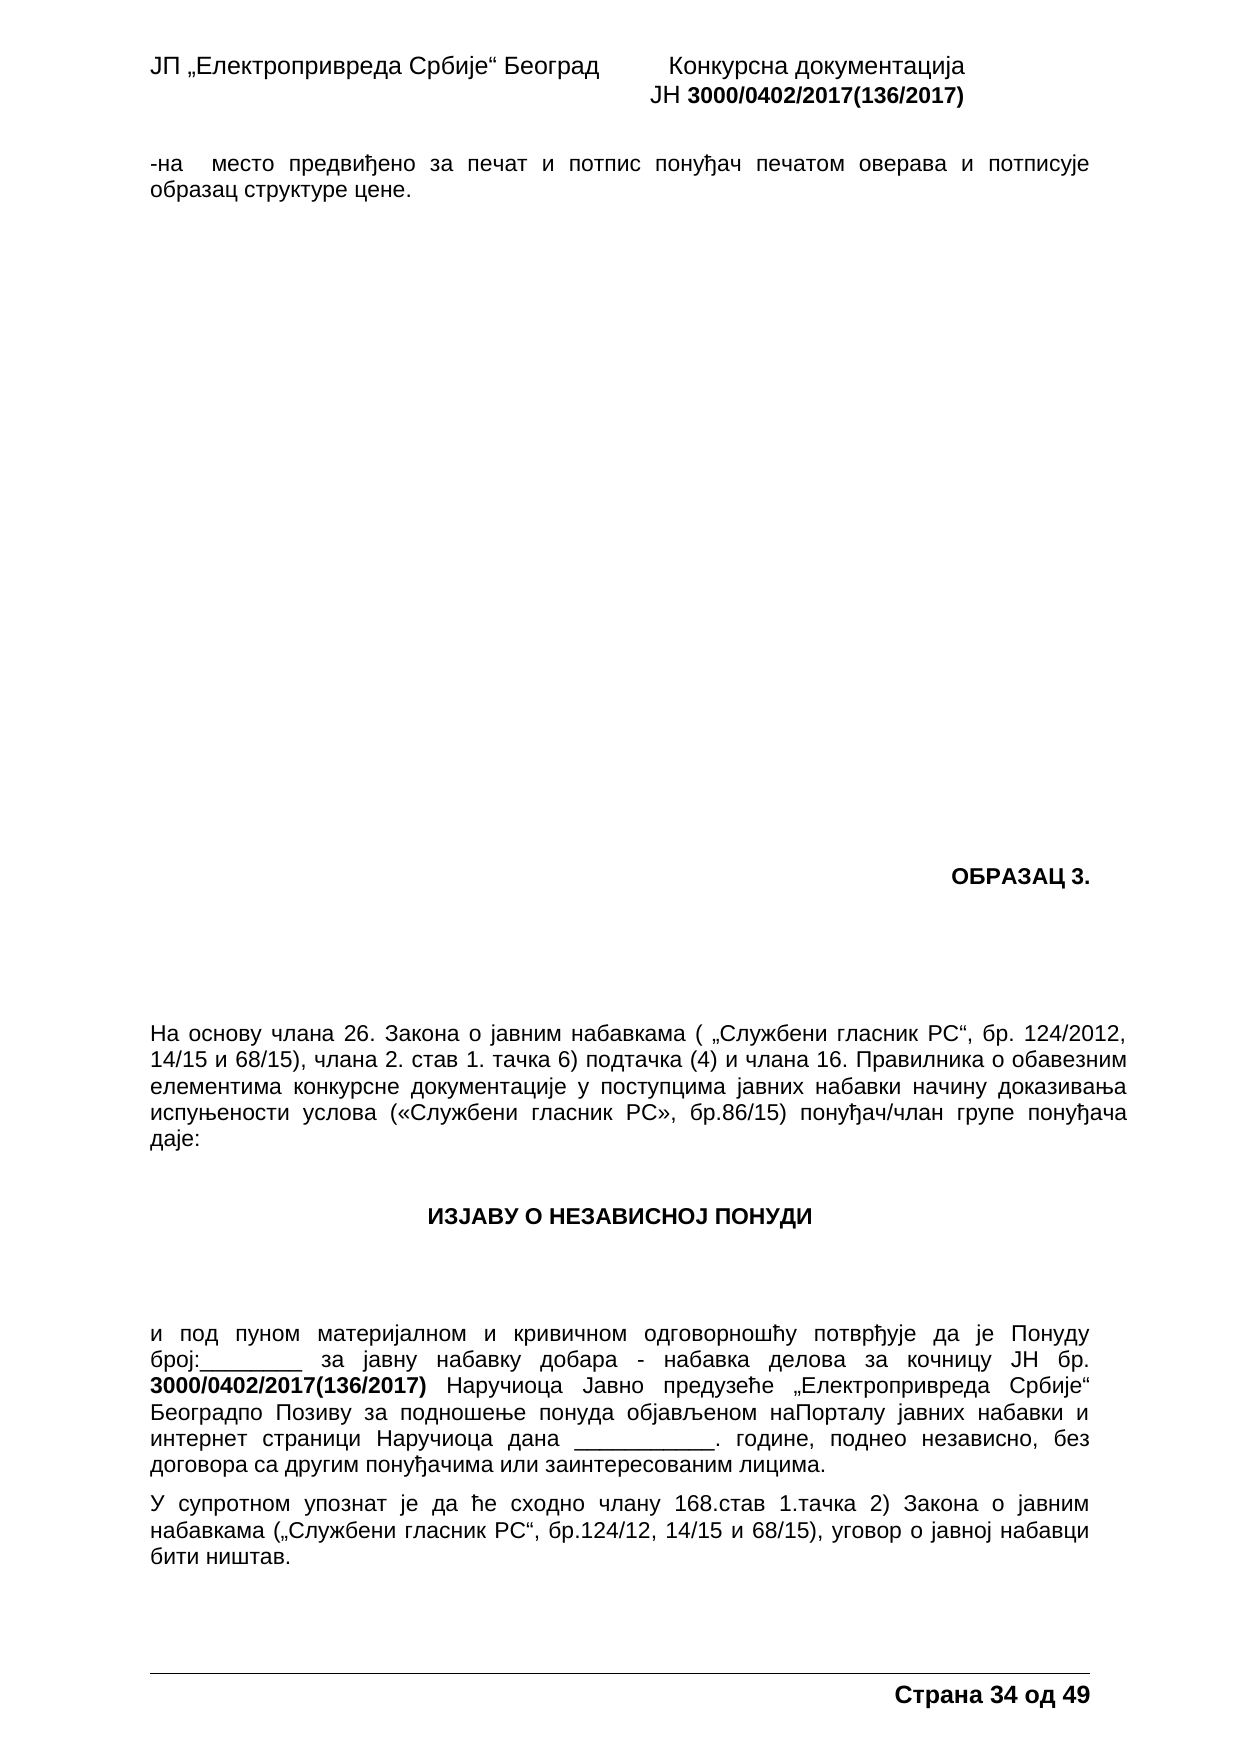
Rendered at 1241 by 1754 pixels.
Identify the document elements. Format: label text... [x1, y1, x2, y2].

text На основу члана 26. Закона о јавним набавкама ( „Службени гласник РС“, бр. 124/2012, 14/15 и 68/15), члана 2. став 1. тачка 6) подтачка (4) и члана 16. Правилника о обавезним елементима конкурсне документације у поступцима јавних набавки начину доказивања испуњености услова («Службени гласник РС», бр.86/15) понуђач/члан групе понуђача даје: [150, 1020, 1128, 1152]
text У супротном упознат је да ће сходно члану 168.став 1.тачка 2) Закона о јавним набавкама („Службени гласник РС“, бр.124/12, 14/15 и 68/15), уговор о јавној набавци бити ништав. [150, 1490, 1090, 1569]
text и под пуном материјалном и кривичном одговорношћу потврђује да је Понуду број:________ за јавну набавку добара - набавка делова за кочницу ЈН бр. 3000/0402/2017(136/2017) Наручиоца Јавно предузеће „Електропривреда Србије“ Београдпо Позиву за подношење понуда објављеном наПорталу јавних набавки и интернет страници Наручиоца дана ___________. године, поднео независно, без договора са другим понуђачима или заинтересованим лицима. [150, 1320, 1090, 1478]
text -на место предвиђено за печат и потпис понуђач печатом оверава и потписује образац структуре цене. [150, 150, 1090, 203]
text ИЗЈАВУ О НЕЗАВИСНОЈ ПОНУДИ [150, 1203, 1090, 1229]
text ОБРАЗАЦ 3. [150, 863, 1090, 889]
